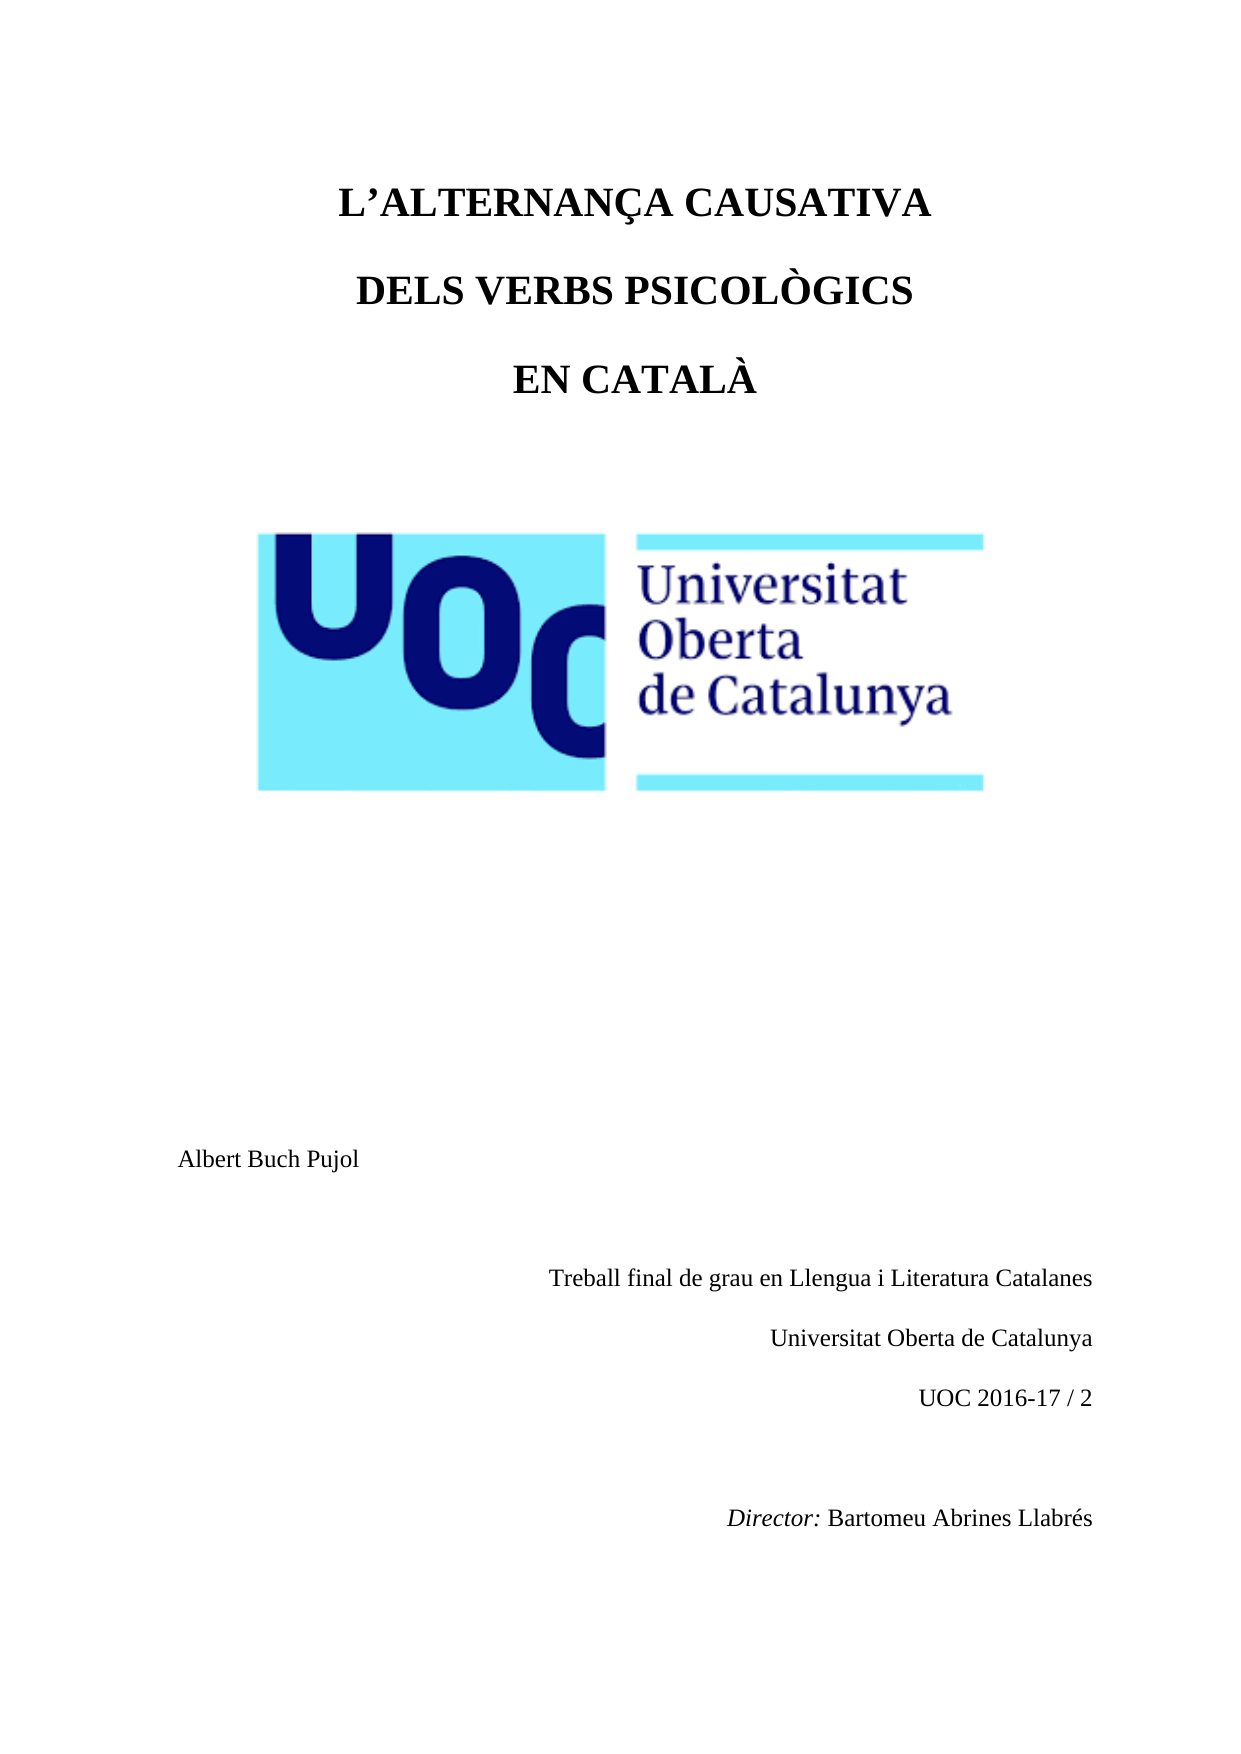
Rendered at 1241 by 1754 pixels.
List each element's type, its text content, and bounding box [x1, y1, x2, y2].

text DELS VERBS PSICOLÒGICS [177, 266, 1092, 314]
text Universitat Oberta de Catalunya [177, 1323, 1092, 1352]
text L’ALTERNANÇA CAUSATIVA [177, 177, 1092, 225]
text UOC 2016-17 / 2 [177, 1383, 1092, 1412]
text Albert Buch Pujol [177, 1144, 1092, 1173]
text Treball final de grau en Llengua i Literatura Catalanes [177, 1263, 1092, 1292]
text Director: Bartomeu Abrines Llabrés [177, 1503, 1092, 1531]
picture [255, 531, 986, 793]
text EN CATALÀ [177, 354, 1092, 402]
